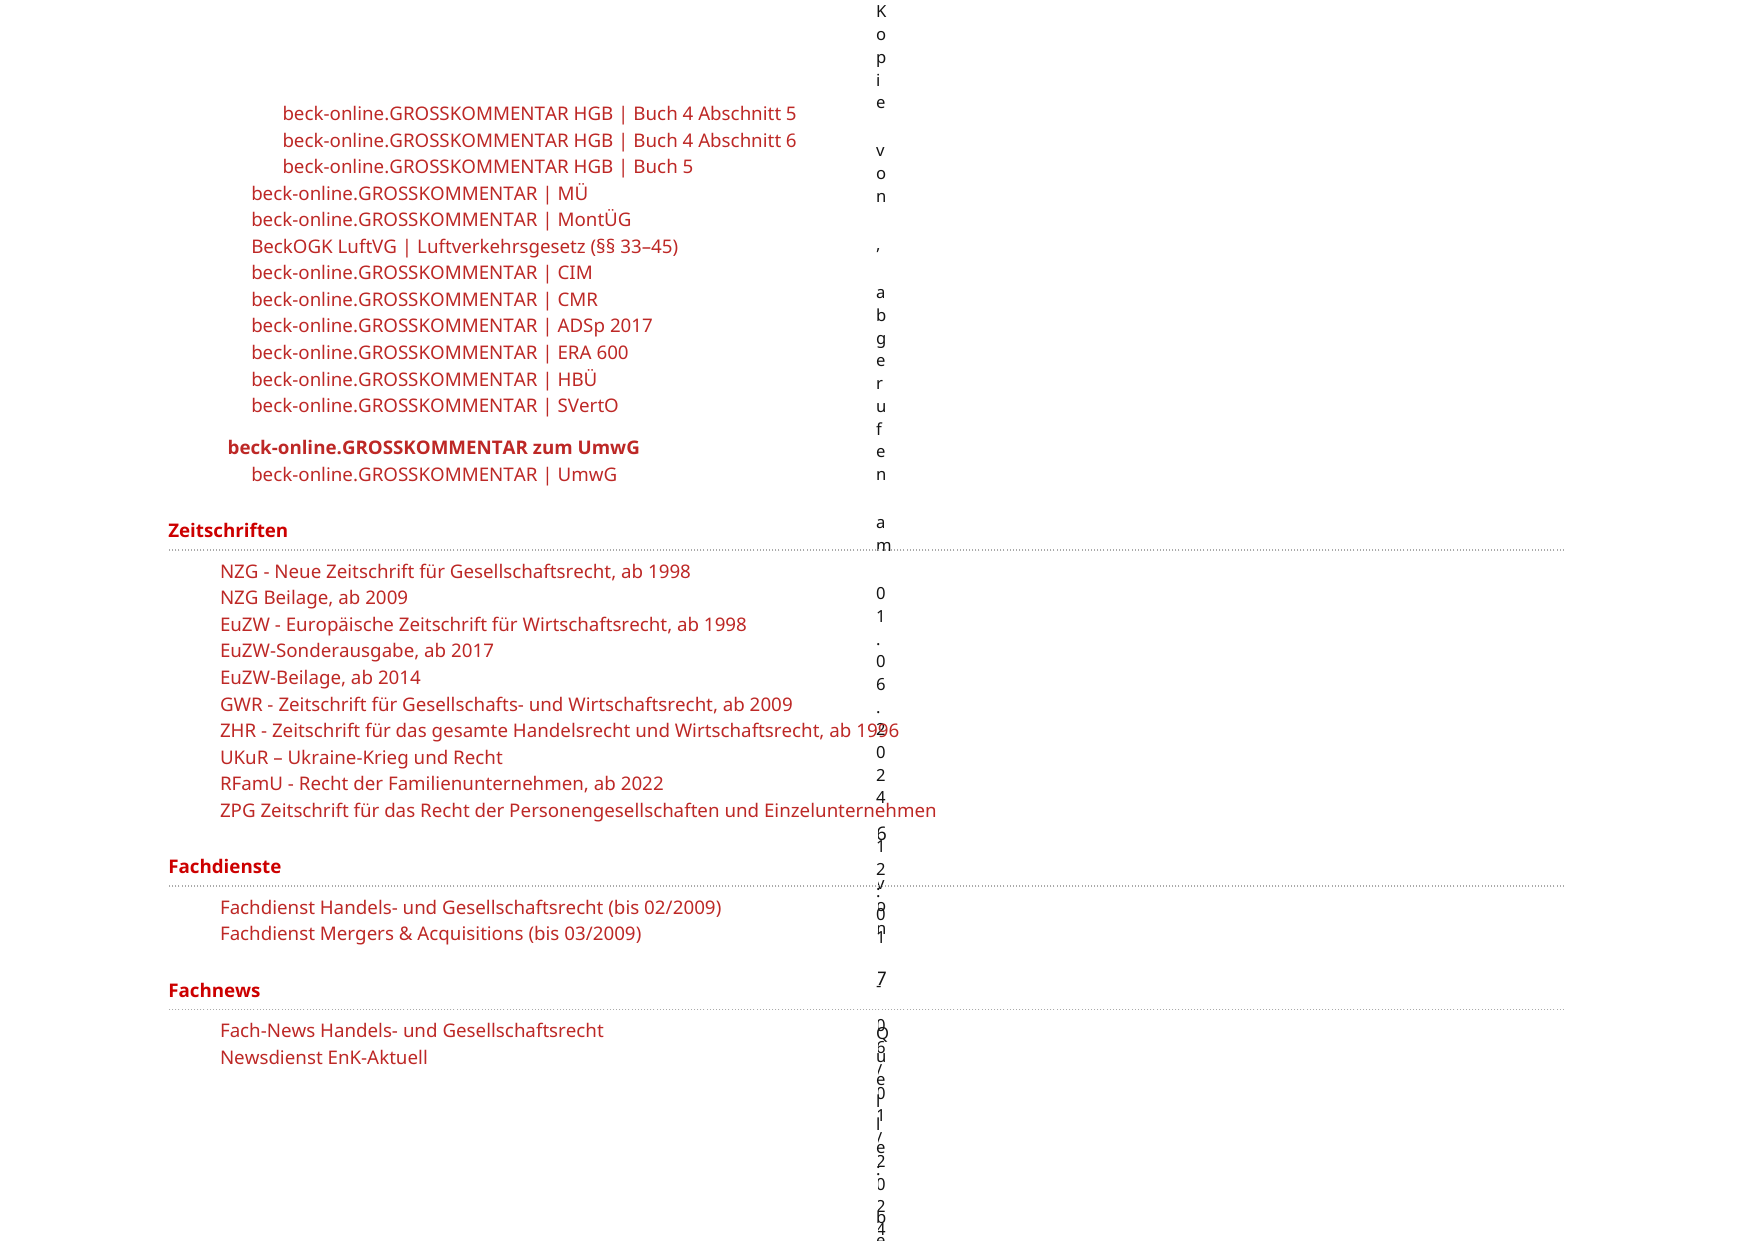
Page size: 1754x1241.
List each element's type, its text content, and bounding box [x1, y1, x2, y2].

text ZPG Zeitschrift für das Recht der Personengesellschaften und Einzelunternehmen [199, 796, 1566, 823]
text beck-online.GROSSKOMMENTAR HGB | Buch 4 Abschnitt 6 [261, 126, 1566, 152]
text Fachnews [168, 969, 1564, 1010]
text EuZW-Beilage, ab 2014 [199, 663, 1566, 690]
text ZHR - Zeitschrift für das gesamte Handelsrecht und Wirtschaftsrecht, ab 1996 [199, 716, 1566, 743]
text beck-online.GROSSKOMMENTAR | CIM [230, 259, 1566, 285]
text Newsdienst EnK-Aktuell [199, 1043, 1566, 1069]
text Fachdienste [168, 846, 1564, 887]
text beck-online.GROSSKOMMENTAR HGB | Buch 4 Abschnitt 5 [261, 99, 1566, 126]
text UKuR – Ukraine-Krieg und Recht [199, 743, 1566, 769]
text GWR - Zeitschrift für Gesellschafts- und Wirtschaftsrecht, ab 2009 [199, 690, 1566, 716]
text Fachdienst Handels- und Gesellschaftsrecht (bis 02/​2009) [199, 893, 1566, 919]
text Zeitschriften [168, 510, 1564, 551]
text beck-online.GROSSKOMMENTAR | SVertO [230, 391, 1566, 418]
text EuZW-Sonderausgabe, ab 2017 [199, 637, 1566, 663]
text beck-online.GROSSKOMMENTAR HGB | Buch 5 [261, 152, 1566, 179]
text beck-online.GROSSKOMMENTAR zum UmwG [198, 434, 1566, 460]
text Fachdienst Mergers & Acquisitions (bis 03/​2009) [199, 919, 1566, 946]
text beck-online.GROSSKOMMENTAR | CMR [230, 285, 1566, 312]
text beck-online.GROSSKOMMENTAR | ERA 600 [230, 338, 1566, 365]
text beck-online.GROSSKOMMENTAR | UmwG [251, 460, 1566, 487]
text beck-online.GROSSKOMMENTAR | HBÜ [230, 365, 1566, 391]
text EuZW - Europäische Zeitschrift für Wirtschaftsrecht, ab 1998 [199, 610, 1566, 637]
text beck-online.GROSSKOMMENTAR | MÜ [230, 179, 1566, 206]
text beck-online.GROSSKOMMENTAR | MontÜG [230, 206, 1566, 232]
text NZG - Neue Zeitschrift für Gesellschaftsrecht, ab 1998 [199, 557, 1566, 584]
text NZG Beilage, ab 2009 [199, 584, 1566, 610]
text BeckOGK LuftVG | Luftverkehrsgesetz (§§ 33–45) [230, 232, 1566, 259]
text beck-online.GROSSKOMMENTAR | ADSp 2017 [230, 312, 1566, 338]
text RFamU - Recht der Familienunternehmen, ab 2022 [199, 769, 1566, 796]
text Fach-News Handels- und Gesellschaftsrecht [199, 1016, 1566, 1043]
